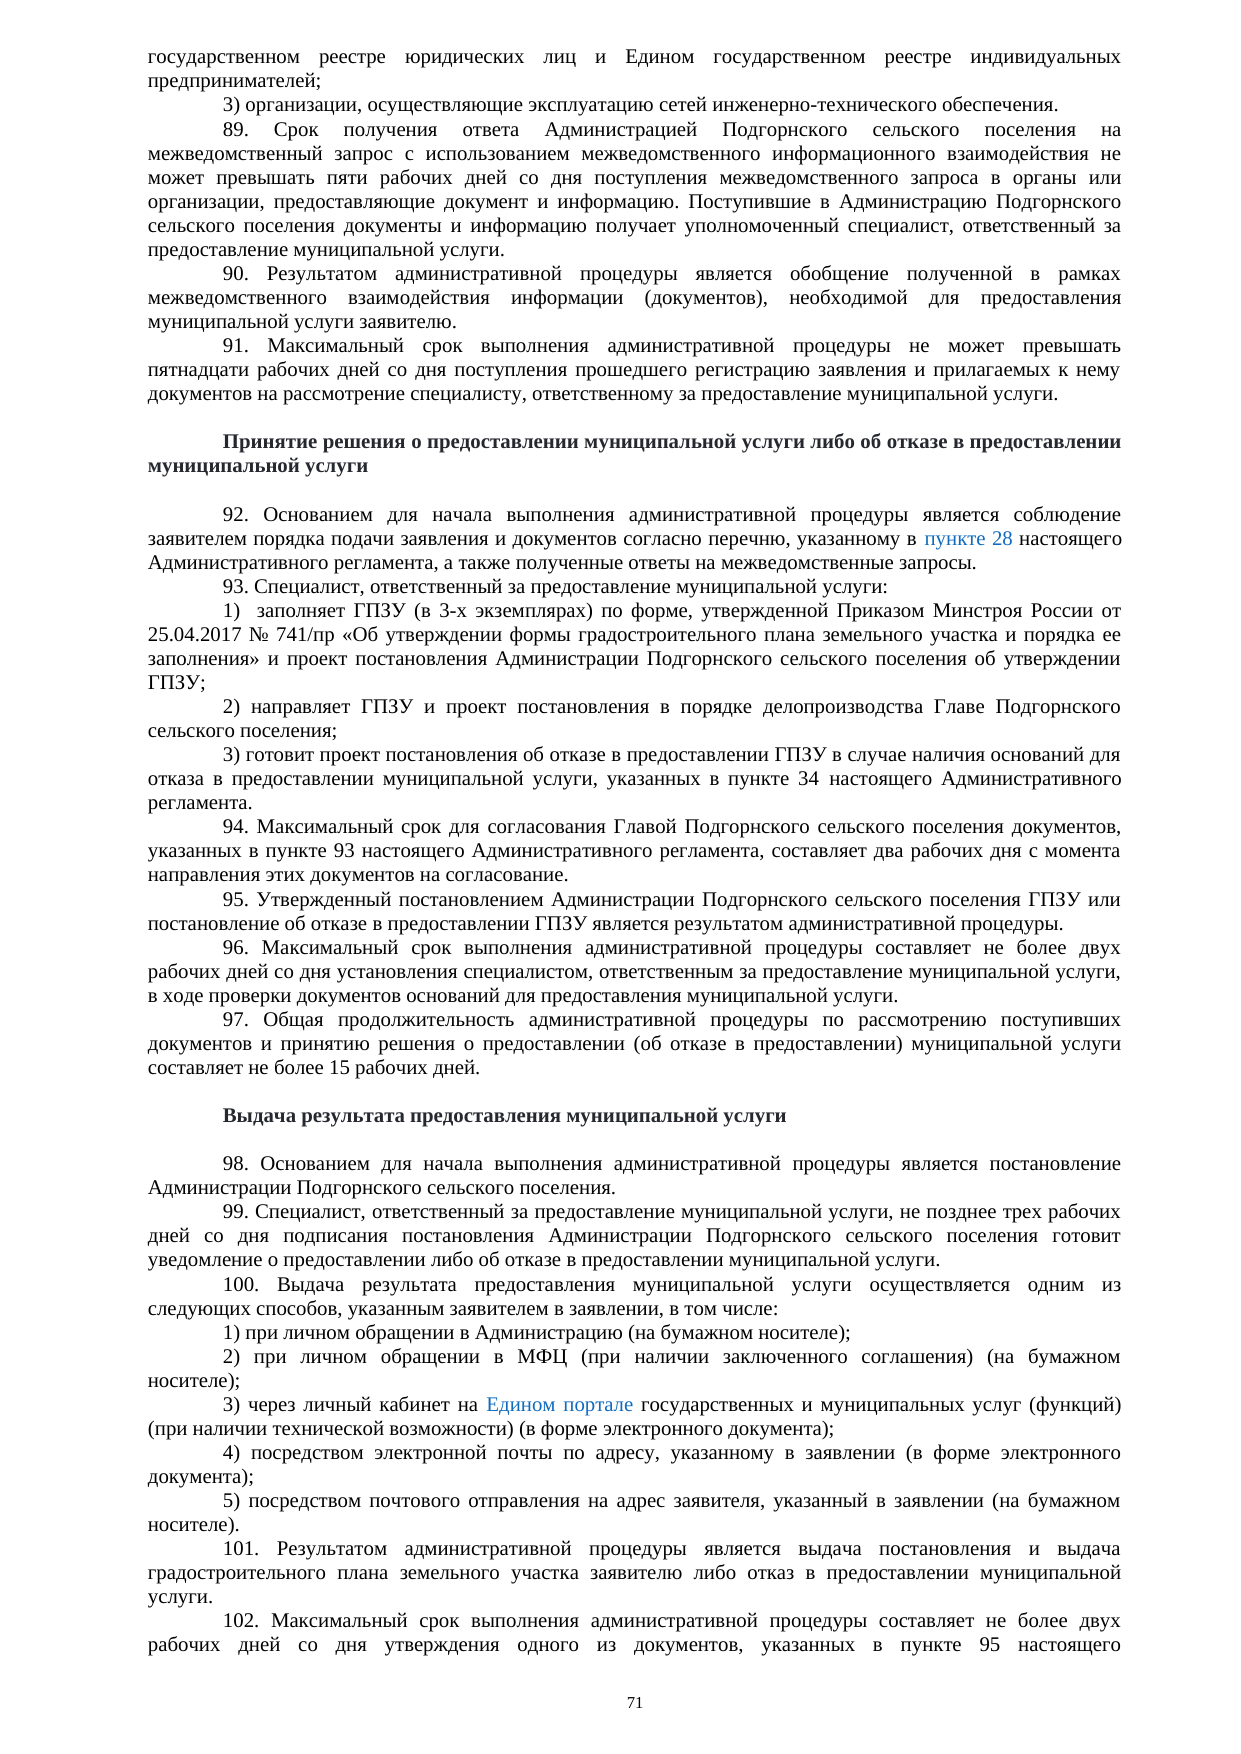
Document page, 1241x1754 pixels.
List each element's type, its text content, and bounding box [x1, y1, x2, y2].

text 94. Максимальный срок для согласования Главой Подгорнского сельского поселения документов, указанных в пункте 93 настоящего Административного регламента, составляет два рабочих дня с момента направления этих документов на согласование. [148, 814, 1122, 886]
text 89. Срок получения ответа Администрацией Подгорнского сельского поселения на межведомственный запрос с использованием межведомственного информационного взаимодействия не может превышать пяти рабочих дней со дня поступления межведомственного запроса в органы или организации, предоставляющие документ и информацию. Поступившие в Администрацию Подгорнского сельского поселения документы и информацию получает уполномоченный специалист, ответственный за предоставление муниципальной услуги. [148, 116, 1122, 261]
text 2) направляет ГПЗУ и проект постановления в порядке делопроизводства Главе Подгорнского сельского поселения; [148, 694, 1122, 742]
text 98. Основанием для начала выполнения административной процедуры является постановление Администрации Подгорнского сельского поселения. [148, 1151, 1122, 1199]
text 4) посредством электронной почты по адресу, указанному в заявлении (в форме электронного документа); [148, 1440, 1122, 1488]
text 2) при личном обращении в МФЦ (при наличии заключенного соглашения) (на бумажном носителе); [148, 1344, 1122, 1392]
text Принятие решения о предоставлении муниципальной услуги либо об отказе в предоставлении муниципальной услуги [148, 429, 1122, 477]
text 101. Результатом административной процедуры является выдача постановления и выдача градостроительного плана земельного участка заявителю либо отказ в предоставлении муниципальной услуги. [148, 1536, 1122, 1608]
text 93. Специалист, ответственный за предоставление муниципальной услуги: [148, 574, 1122, 598]
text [148, 44, 1122, 92]
text 100. Выдача результата предоставления муниципальной услуги осуществляется одним из следующих способов, указанным заявителем в заявлении, в том числе: [148, 1271, 1122, 1319]
text 95. Утвержденный постановлением Администрации Подгорнского сельского поселения ГПЗУ или постановление об отказе в предоставлении ГПЗУ является результатом административной процедуры. [148, 886, 1122, 934]
text 99. Специалист, ответственный за предоставление муниципальной услуги, не позднее трех рабочих дней со дня подписания постановления Администрации Подгорнского сельского поселения готовит уведомление о предоставлении либо об отказе в предоставлении муниципальной услуги. [148, 1199, 1122, 1271]
text 91. Максимальный срок выполнения административной процедуры не может превышать пятнадцати рабочих дней со дня поступления прошедшего регистрацию заявления и прилагаемых к нему документов на рассмотрение специалисту, ответственному за предоставление муниципальной услуги. [148, 333, 1122, 405]
text 96. Максимальный срок выполнения административной процедуры составляет не более двух рабочих дней со дня установления специалистом, ответственным за предоставление муниципальной услуги, в ходе проверки документов оснований для предоставления муниципальной услуги. [148, 934, 1122, 1007]
text 3) через личный кабинет на Едином портале государственных и муниципальных услуг (функций) (при наличии технической возможности) (в форме электронного документа); [148, 1392, 1122, 1440]
text 1) при личном обращении в Администрацию (на бумажном носителе); [148, 1319, 1122, 1344]
text 90. Результатом административной процедуры является обобщение полученной в рамках межведомственного взаимодействия информации (документов), необходимой для предоставления муниципальной услуги заявителю. [148, 261, 1122, 333]
text 92. Основанием для начала выполнения административной процедуры является соблюдение заявителем порядка подачи заявления и документов согласно перечню, указанному в пункте 28 настоящего Административного регламента, а также полученные ответы на межведомственные запросы. [148, 501, 1122, 574]
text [148, 1608, 1122, 1656]
text 3) готовит проект постановления об отказе в предоставлении ГПЗУ в случае наличия оснований для отказа в предоставлении муниципальной услуги, указанных в пункте 34 настоящего Административного регламента. [148, 742, 1122, 814]
text 5) посредством почтового отправления на адрес заявителя, указанный в заявлении (на бумажном носителе). [148, 1488, 1122, 1536]
text Выдача результата предоставления муниципальной услуги [148, 1103, 1122, 1127]
text 97. Общая продолжительность административной процедуры по рассмотрению поступивших документов и принятию решения о предоставлении (об отказе в предоставлении) муниципальной услуги составляет не более 15 рабочих дней. [148, 1007, 1122, 1079]
text 3) организации, осуществляющие эксплуатацию сетей инженерно-технического обеспечения. [148, 92, 1122, 116]
text 1) заполняет ГПЗУ (в 3-х экземплярах) по форме, утвержденной Приказом Минстроя России от 25.04.2017 № 741/пр «Об утверждении формы градостроительного плана земельного участка и порядка ее заполнения» и проект постановления Администрации Подгорнского сельского поселения об утверждении ГПЗУ; [148, 598, 1122, 694]
